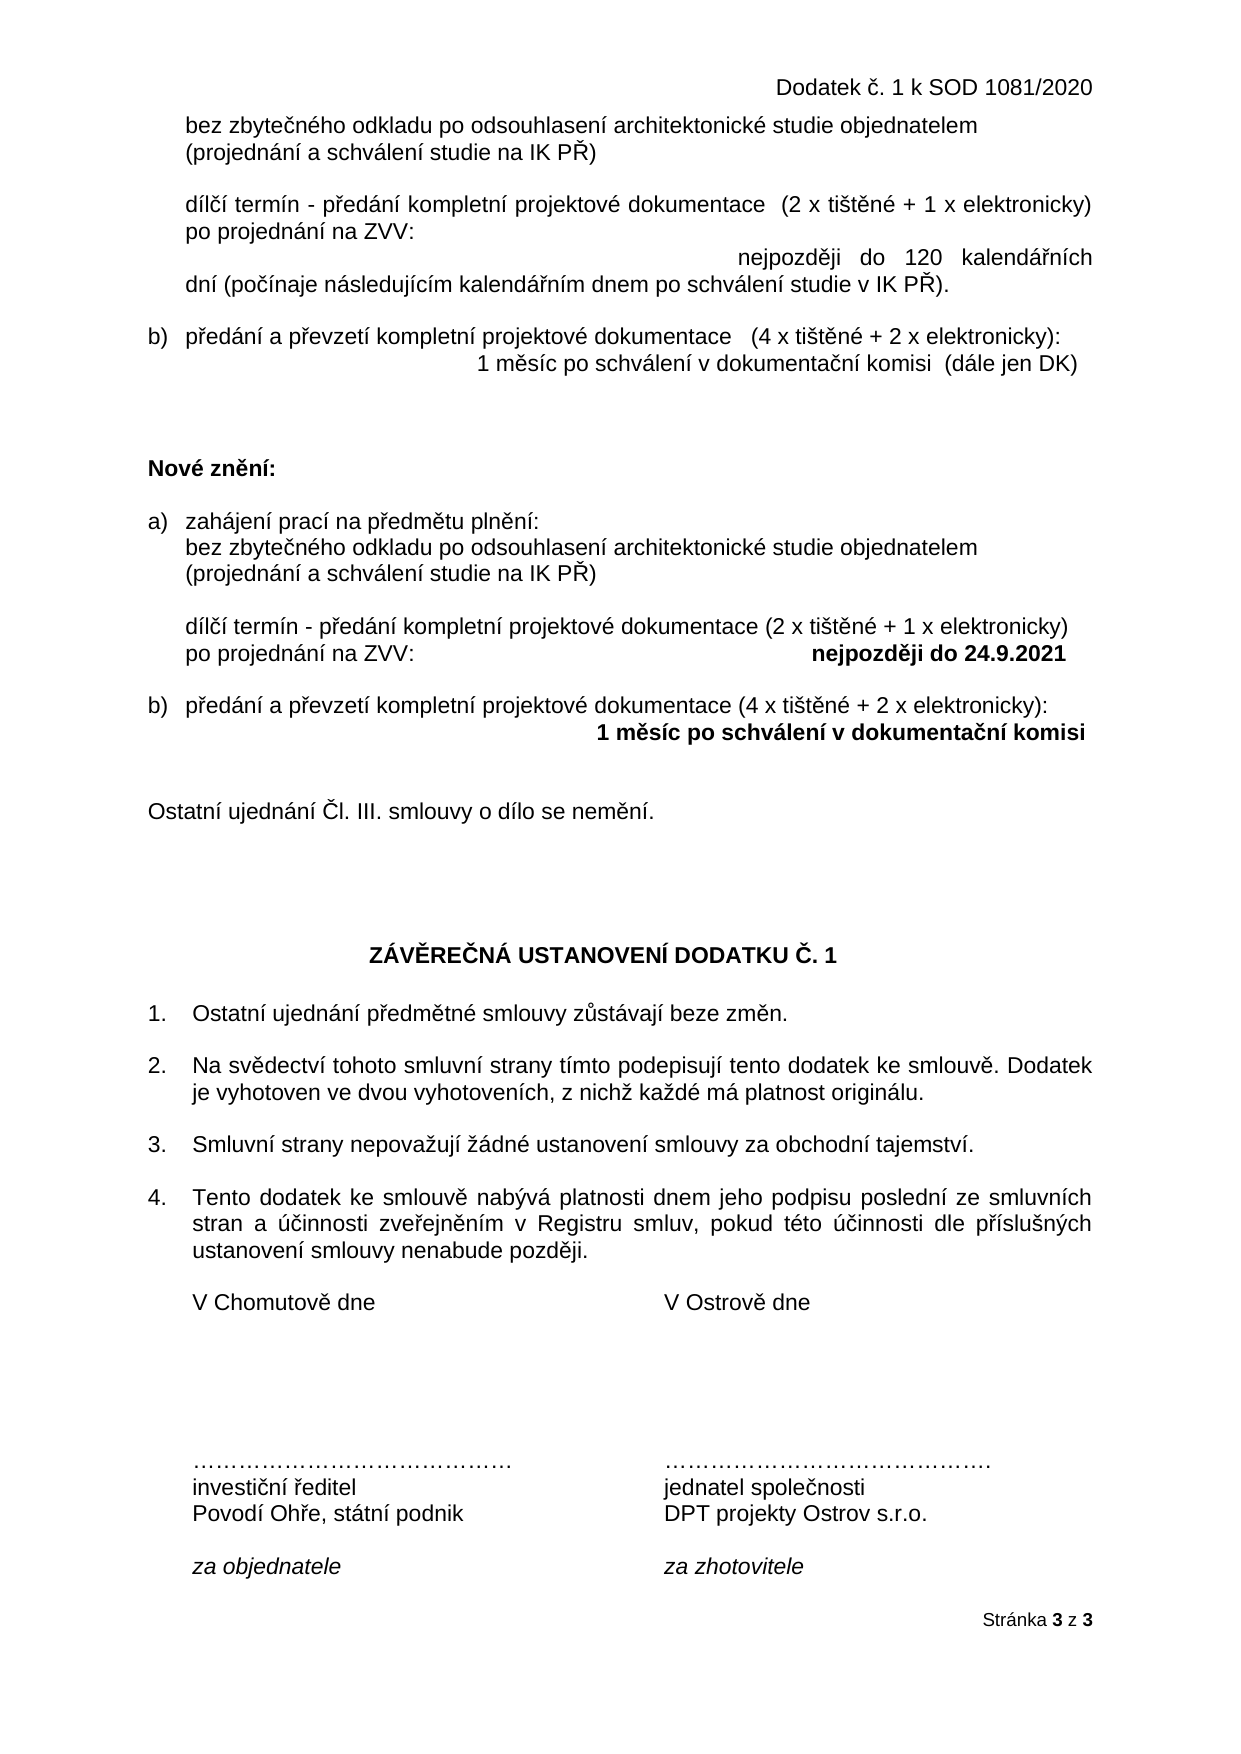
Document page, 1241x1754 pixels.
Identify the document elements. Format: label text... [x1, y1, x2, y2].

text ZÁVĚREČNÁ USTANOVENÍ DODATKU Č. 1 [295, 942, 1093, 968]
list Ostatní ujednání předmětné smlouvy zůstávají beze změn. [148, 999, 1093, 1026]
text 1 měsíc po schválení v dokumentační komisi [148, 718, 1093, 745]
list Smluvní strany nepovažují žádné ustanovení smlouvy za obchodní tajemství. [148, 1131, 1093, 1158]
text bez zbytečného odkladu po odsouhlasení architektonické studie objednatelem (projednání a schválení studie na IK PŘ) [185, 534, 1093, 587]
list předání a převzetí kompletní projektové dokumentace (4 x tištěné + 2 x elektronicky): [148, 692, 1093, 718]
text 1 měsíc po schválení v dokumentační komisi (dále jen DK) [445, 349, 1093, 376]
text …………………………………… ……………………………………. [148, 1447, 1093, 1474]
text bez zbytečného odkladu po odsouhlasení architektonické studie objednatelem (projednání a schválení studie na IK PŘ) [185, 112, 1093, 165]
text dílčí termín - předání kompletní projektové dokumentace (2 x tištěné + 1 x elektronicky) po projednání na ZVV: nejpozději do 120 kalendářních dní (počínaje následujícím kalendářním dnem po schválení studie v IK PŘ). [185, 191, 1093, 297]
text dílčí termín - předání kompletní projektové dokumentace (2 x tištěné + 1 x elektronicky) po projednání na ZVV: nejpozději do 24.9.2021 [185, 613, 1093, 666]
list zahájení prací na předmětu plnění: [148, 508, 1093, 534]
text investiční ředitel jednatel společnosti [148, 1474, 1093, 1500]
text Ostatní ujednání Čl. III. smlouvy o dílo se nemění. [148, 798, 1093, 824]
list Na svědectví tohoto smluvní strany tímto podepisují tento dodatek ke smlouvě. Dodatek je vyhotoven ve dvou vyhotoveních, z nichž každé má platnost originálu. [148, 1052, 1093, 1105]
text Povodí Ohře, státní podnik DPT projekty Ostrov s.r.o. [148, 1500, 1093, 1527]
list Tento dodatek ke smlouvě nabývá platnosti dnem jeho podpisu poslední ze smluvních stran a účinnosti zveřejněním v Registru smluv, pokud této účinnosti dle příslušných ustanovení smlouvy nenabude později. [148, 1184, 1093, 1263]
list předání a převzetí kompletní projektové dokumentace (4 x tištěné + 2 x elektronicky): [148, 323, 1093, 349]
text V Chomutově dne V Ostrově dne [148, 1289, 1093, 1316]
text za objednatele za zhotovitele [148, 1553, 1093, 1606]
text Nové znění: [148, 455, 1093, 481]
